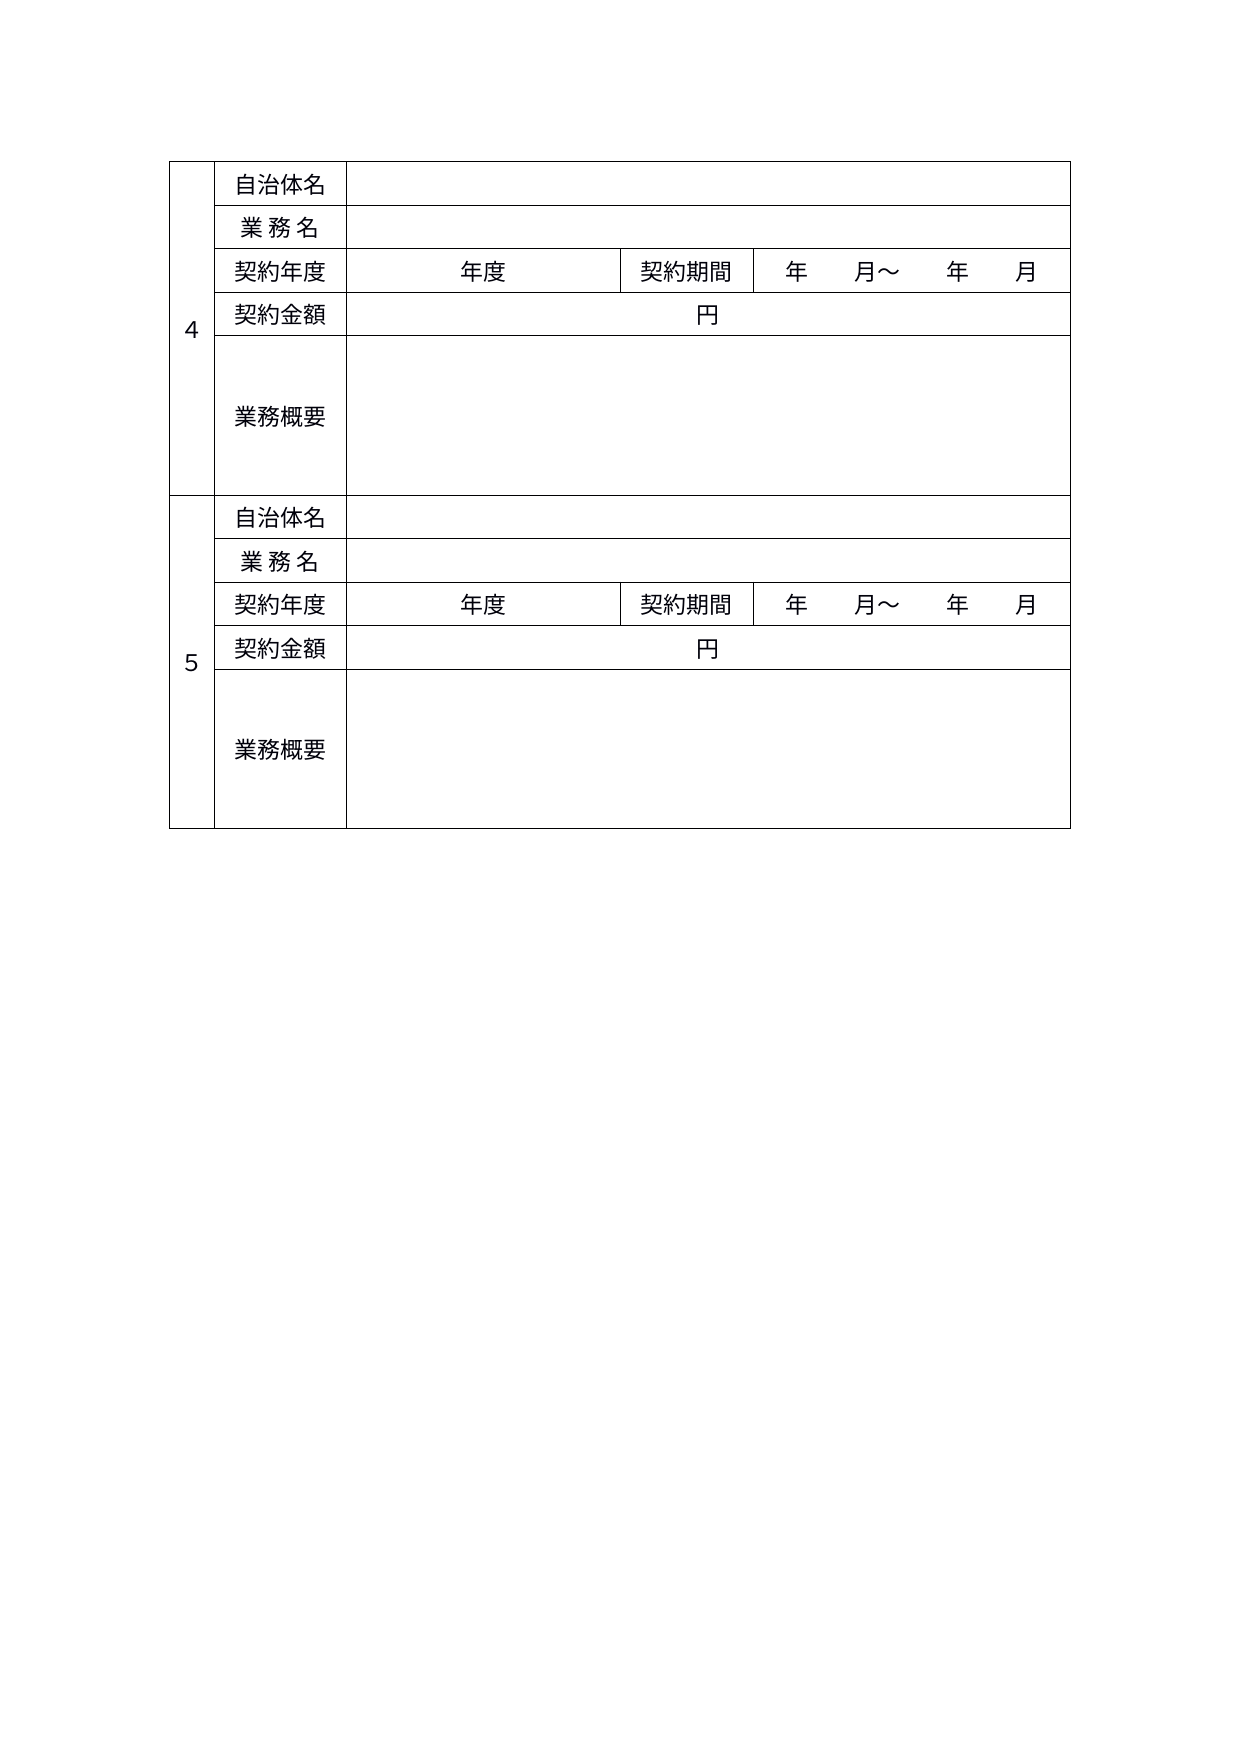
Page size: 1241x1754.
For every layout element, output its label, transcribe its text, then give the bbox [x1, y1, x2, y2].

table_cell [347, 336, 1070, 494]
table_cell 年 月～ 年 月 [754, 249, 1070, 292]
table_header [347, 162, 1070, 204]
table_cell [347, 670, 1070, 828]
table_cell [347, 539, 1070, 582]
table_cell 業務概要 [215, 670, 346, 828]
table_cell 契約年度 [215, 583, 346, 625]
table_cell 年度 [347, 249, 620, 292]
table_cell 業 務 名 [215, 206, 346, 248]
table_cell 円 [347, 293, 1070, 335]
table_cell 業 務 名 [215, 539, 346, 582]
table_cell [347, 206, 1070, 248]
table_cell 円 [347, 626, 1070, 669]
table_cell ５ [170, 496, 214, 828]
table_header ４ [170, 162, 214, 494]
table_cell 契約年度 [215, 249, 346, 292]
table_cell 契約金額 [215, 293, 346, 335]
table_cell 自治体名 [215, 496, 346, 538]
table_cell 契約金額 [215, 626, 346, 669]
table_cell [347, 496, 1070, 538]
table_cell 契約期間 [621, 583, 753, 625]
table_cell 年度 [347, 583, 620, 625]
table_cell 年 月～ 年 月 [754, 583, 1070, 625]
table_cell 業務概要 [215, 336, 346, 494]
table_header 自治体名 [215, 162, 346, 204]
table_cell 契約期間 [621, 249, 753, 292]
